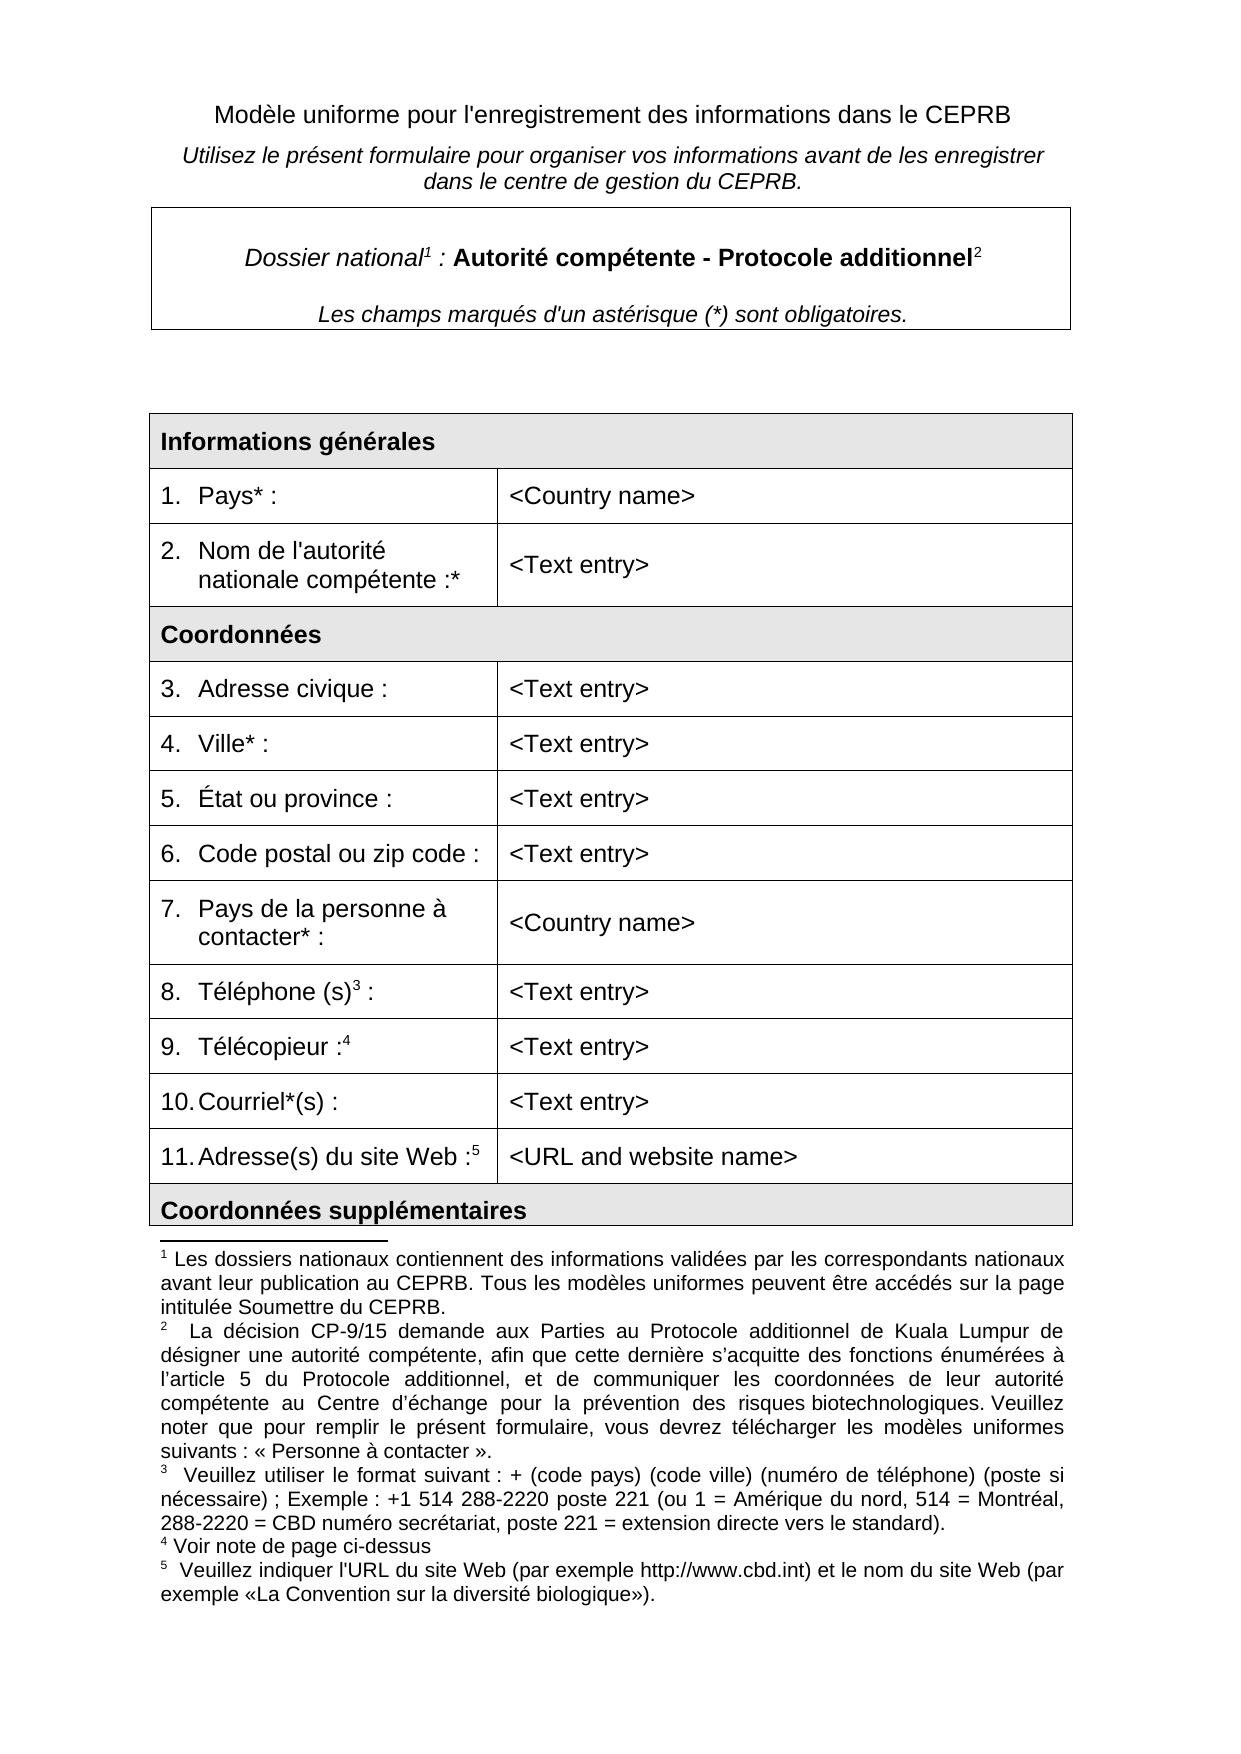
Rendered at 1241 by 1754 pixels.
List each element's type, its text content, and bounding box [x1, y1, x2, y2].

table_cell Code postal ou zip code : [150, 826, 497, 880]
table_cell <Text entry> [498, 771, 1072, 825]
table_cell Télécopieur : [150, 1019, 497, 1073]
table_cell <Text entry> [498, 717, 1072, 770]
table_cell <URL and website name> [498, 1129, 1072, 1183]
table_cell Téléphone (s) : [150, 965, 497, 1018]
table_cell <Country name> [498, 881, 1072, 963]
table_cell <Text entry> [498, 826, 1072, 880]
table_cell <Text entry> [498, 965, 1072, 1018]
table_cell Courriel*(s) : [150, 1074, 497, 1128]
table_cell <Text entry> [498, 1074, 1072, 1128]
table_cell Adresse(s) du site Web : [150, 1129, 497, 1183]
table_cell Coordonnées [150, 607, 1072, 661]
table_cell Nom de l'autorité nationale compétente :* [150, 524, 497, 606]
table_cell Adresse civique : [150, 662, 497, 716]
table_header Informations générales [150, 414, 1072, 468]
table_cell <Text entry> [498, 1019, 1072, 1073]
table_cell Ville* : [150, 717, 497, 770]
table_cell Pays* : [150, 469, 497, 522]
table_cell État ou province : [150, 771, 497, 825]
table_cell Coordonnées supplémentaires [150, 1184, 1072, 1225]
table_cell <Text entry> [498, 524, 1072, 606]
text Les champs marqués d'un astérisque (*) sont obligatoires. [152, 298, 1070, 329]
table_cell Pays de la personne à contacter* : [150, 881, 497, 963]
title Dossier national : Autorité compétente - Protocole additionnel [160, 243, 1066, 272]
table_cell <Text entry> [498, 662, 1072, 716]
table_cell <Country name> [498, 469, 1072, 522]
